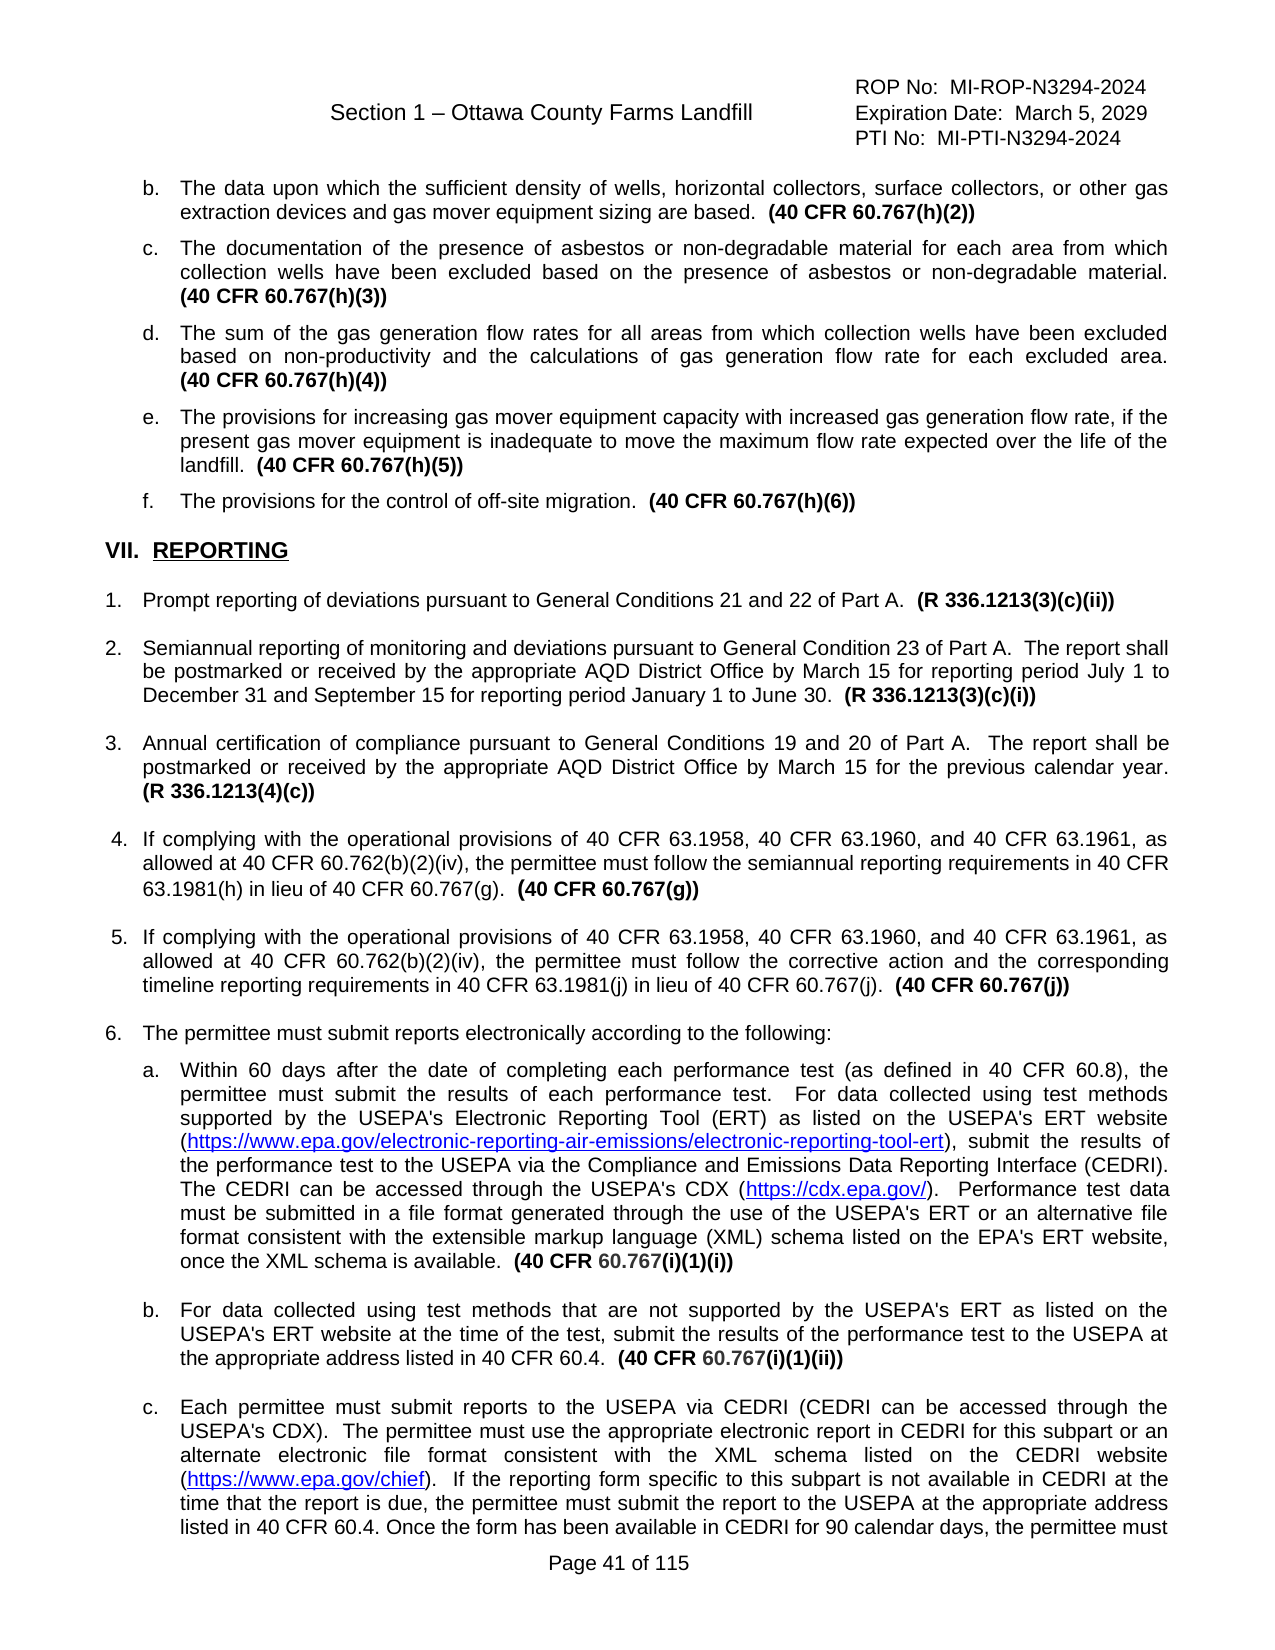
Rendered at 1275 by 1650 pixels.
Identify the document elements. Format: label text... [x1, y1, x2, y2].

list The data upon which the sufficient density of wells, horizontal collectors, surface collectors, or other gas extraction devices and gas mover equipment sizing are based. (40 CFR 60.767(h)(2)) [142, 176, 1170, 223]
list The permittee must submit reports electronically according to the following: [105, 1021, 1170, 1045]
list For data collected using test methods that are not supported by the USEPA's ERT as listed on the USEPA's ERT website at the time of the test, submit the results of the performance test to the USEPA at the appropriate address listed in 40 CFR 60.4. (40 CFR 60.767(i)(1)(ii)) [142, 1298, 1170, 1370]
list If complying with the operational provisions of 40 CFR 63.1958, 40 CFR 63.1960, and 40 CFR 63.1961, as allowed at 40 CFR 60.762(b)(2)(iv), the permittee must follow the corrective action and the corresponding timeline reporting requirements in 40 CFR 63.1981(j) in lieu of 40 CFR 60.767(j). (40 CFR 60.767(j)) [105, 925, 1170, 997]
list The documentation of the presence of asbestos or non-degradable material for each area from which collection wells have been excluded based on the presence of asbestos or non-degradable material. (40 CFR 60.767(h)(3)) [142, 236, 1170, 308]
list Within 60 days after the date of completing each performance test (as defined in 40 CFR 60.8), the permittee must submit the results of each performance test. For data collected using test methods supported by the USEPA's Electronic Reporting Tool (ERT) as listed on the USEPA's ERT website (https://www.epa.gov/electronic-reporting-air-emissions/electronic-reporting-tool-ert), submit the results of the performance test to the USEPA via the Compliance and Emissions Data Reporting Interface (CEDRI). The CEDRI can be accessed through the USEPA's CDX (https://cdx.epa.gov/). Performance test data must be submitted in a file format generated through the use of the USEPA's ERT or an alternative file format consistent with the extensible markup language (XML) schema listed on the EPA's ERT website, once the XML schema is available. (40 CFR 60.767(i)(1)(i)) [142, 1057, 1170, 1273]
list The sum of the gas generation flow rates for all areas from which collection wells have been excluded based on non-productivity and the calculations of gas generation flow rate for each excluded area. (40 CFR 60.767(h)(4)) [142, 320, 1170, 392]
list If complying with the operational provisions of 40 CFR 63.1958, 40 CFR 63.1960, and 40 CFR 63.1961, as allowed at 40 CFR 60.762(b)(2)(iv), the permittee must follow the semiannual reporting requirements in 40 CFR 63.1981(h) in lieu of 40 CFR 60.767(g). (40 CFR 60.767(g)) [105, 827, 1170, 901]
list Annual certification of compliance pursuant to General Conditions 19 and 20 of Part A. The report shall be postmarked or received by the appropriate AQD District Office by March 15 for the previous calendar year. (R 336.1213(4)(c)) [105, 731, 1170, 803]
list The provisions for increasing gas mover equipment capacity with increased gas generation flow rate, if the present gas mover equipment is inadequate to move the maximum flow rate expected over the life of the landfill. (40 CFR 60.767(h)(5)) [142, 405, 1170, 477]
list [142, 1395, 1170, 1539]
text 2. Semiannual reporting of monitoring and deviations pursuant to General Condition 23 of Part A. The report shall be postmarked or received by the appropriate AQD District Office by March 15 for reporting period July 1 to December 31 and September 15 for reporting period January 1 to June 30. (R 336.1213(3)(c)(i)) [105, 635, 1170, 707]
text VII. REPORTING [105, 537, 1170, 563]
text 1. Prompt reporting of deviations pursuant to General Conditions 21 and 22 of Part A. (R 336.1213(3)(c)(ii)) [105, 587, 1170, 611]
list The provisions for the control of off-site migration. (40 CFR 60.767(h)(6)) [142, 489, 1170, 513]
